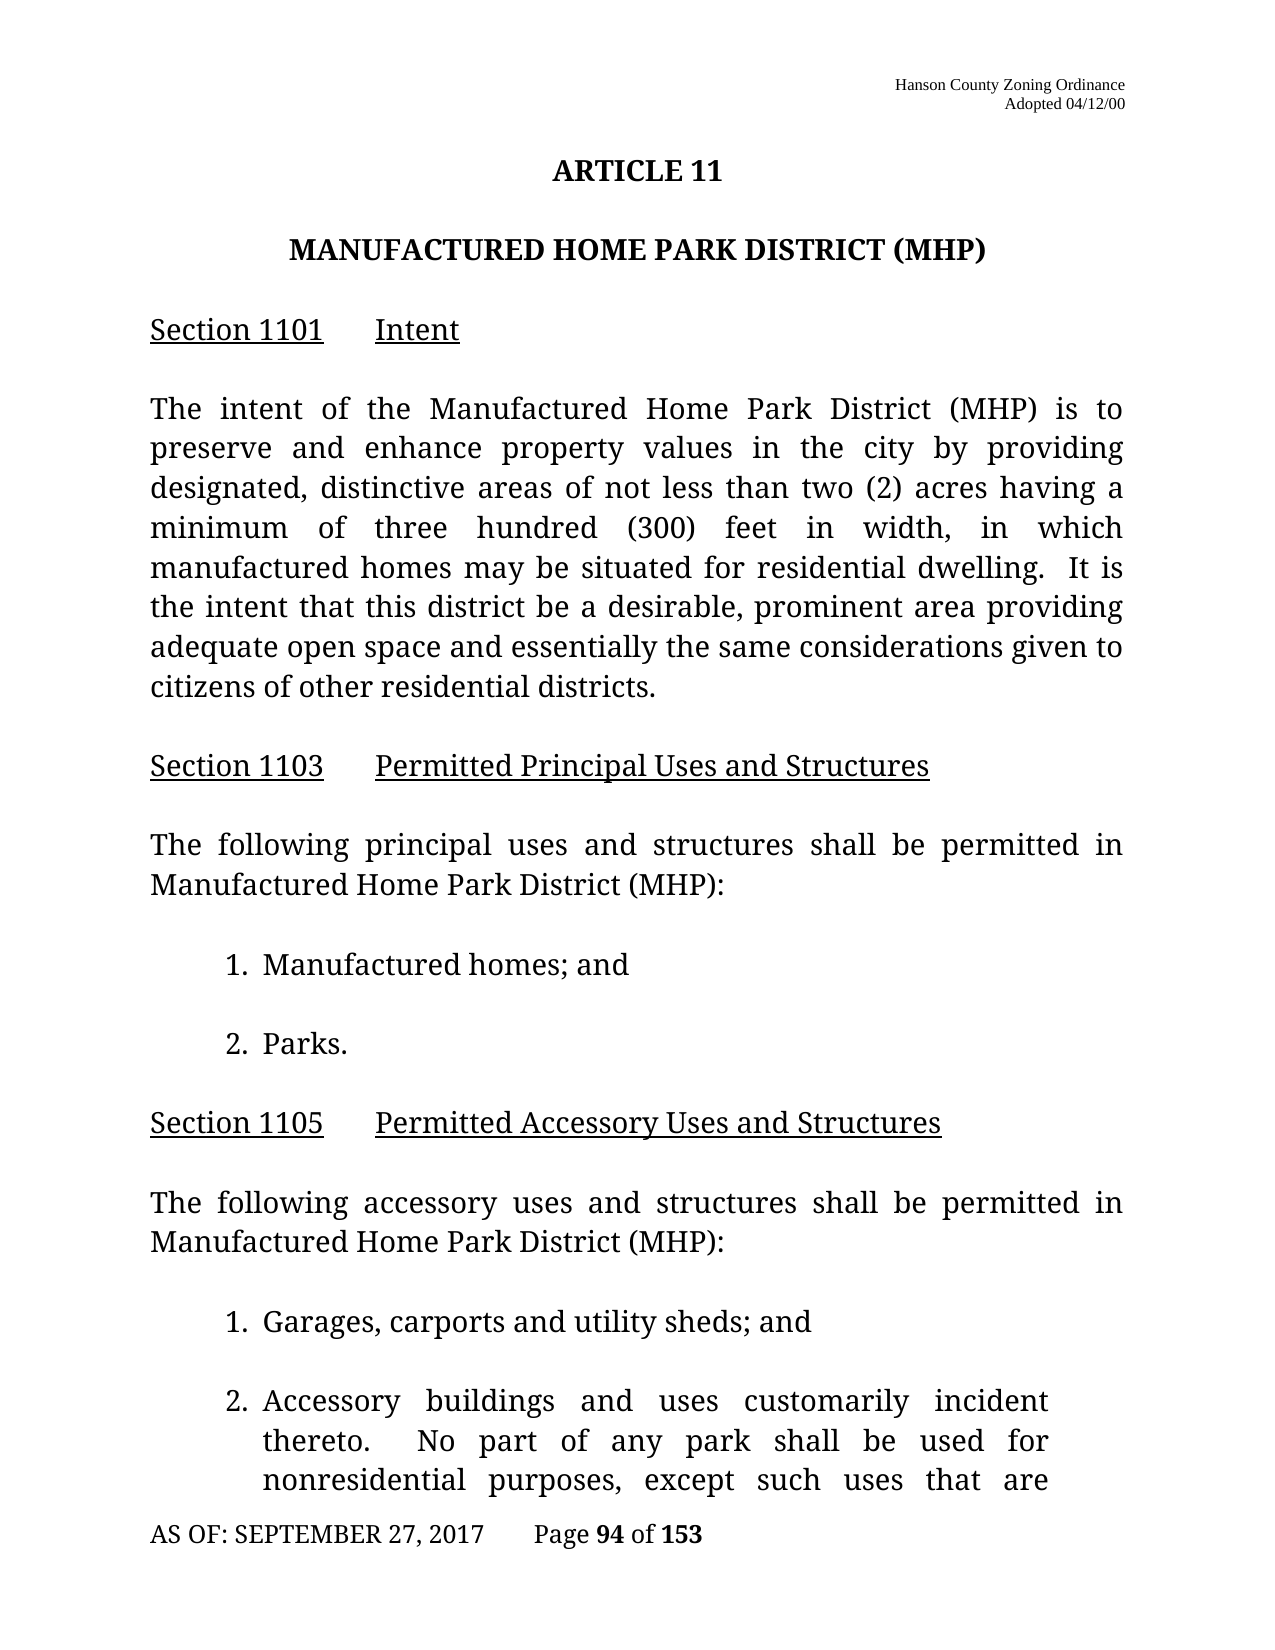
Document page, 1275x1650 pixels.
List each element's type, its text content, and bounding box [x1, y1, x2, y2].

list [225, 1380, 1050, 1499]
list Garages, carports and utility sheds; and [225, 1301, 1050, 1341]
text Section 1103 Permitted Principal Uses and Structures [150, 745, 1125, 785]
text The following accessory uses and structures shall be permitted in Manufactured Home Park District (MHP): [150, 1182, 1125, 1261]
list Manufactured homes; and [225, 944, 1125, 983]
text The following principal uses and structures shall be permitted in Manufactured Home Park District (MHP): [150, 825, 1125, 904]
text Section 1105 Permitted Accessory Uses and Structures [150, 1102, 1125, 1142]
text The intent of the Manufactured Home Park District (MHP) is to preserve and enhance property values in the city by providing designated, distinctive areas of not less than two (2) acres having a minimum of three hundred (300) feet in width, in which manufactured homes may be situated for residential dwelling. It is the intent that this district be a desirable, prominent area providing adequate open space and essentially the same considerations given to citizens of other residential districts. [150, 388, 1125, 706]
list Parks. [225, 1023, 1125, 1063]
text Section 1101 Intent [150, 309, 1125, 348]
subtitle ARTICLE 11 [150, 150, 1125, 190]
text MANUFACTURED HOME PARK DISTRICT (MHP) [150, 229, 1125, 269]
